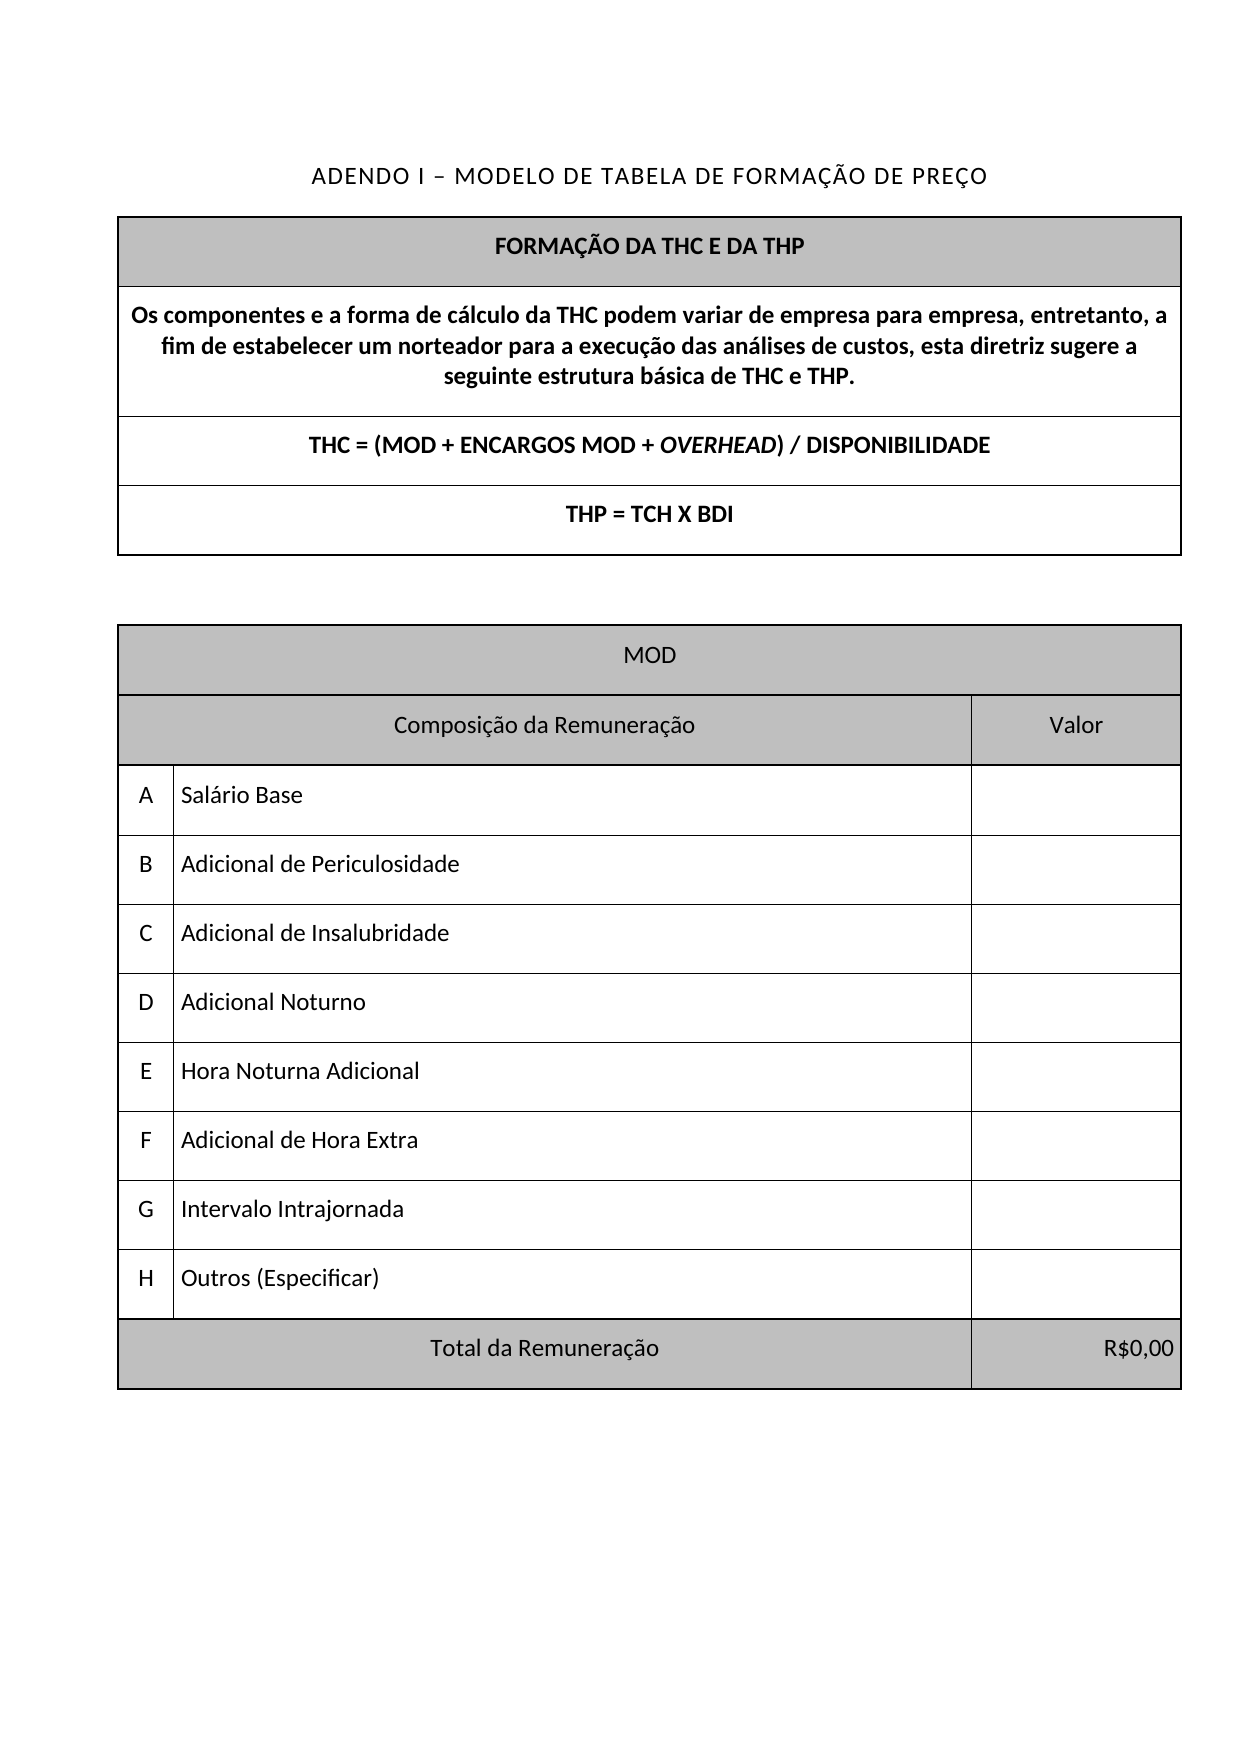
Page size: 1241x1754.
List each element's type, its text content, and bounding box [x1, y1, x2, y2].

table_cell THC = (MOD + ENCARGOS MOD + OVERHEAD) / DISPONIBILIDADE [119, 417, 1180, 485]
table_cell F [119, 1112, 173, 1180]
table_cell [972, 836, 1180, 903]
table_cell G [119, 1181, 173, 1249]
table_cell THP = TCH X BDI [119, 486, 1180, 554]
table_cell [972, 905, 1180, 973]
table_cell Os componentes e a forma de cálculo da THC podem variar de empresa para empresa, entretanto, a fim de estabelecer um norteador para a execução das análises de custos, esta diretriz sugere a seguinte estrutura básica de THC e THP. [119, 287, 1180, 416]
table_header FORMAÇÃO DA THC E DA THP [119, 218, 1180, 286]
table_cell Outros (Especificar) [174, 1250, 971, 1318]
table_cell Adicional de Insalubridade [174, 905, 971, 973]
table_cell Valor [972, 696, 1180, 764]
table_cell Composição da Remuneração [119, 696, 971, 764]
table_cell Adicional Noturno [174, 974, 971, 1042]
table_cell A [119, 766, 173, 834]
table_cell Intervalo Intrajornada [174, 1181, 971, 1249]
table_cell R$0,00 [972, 1320, 1180, 1388]
table_cell [972, 1250, 1180, 1318]
table_cell Hora Noturna Adicional [174, 1043, 971, 1111]
table_cell B [119, 836, 173, 903]
table_cell D [119, 974, 173, 1042]
table_cell [972, 974, 1180, 1042]
table_cell Total da Remuneração [119, 1320, 971, 1388]
table_cell C [119, 905, 173, 973]
table_cell Salário Base [174, 766, 971, 834]
table_cell E [119, 1043, 173, 1111]
table_header MOD [119, 626, 1180, 694]
table_cell [972, 1181, 1180, 1249]
table_cell [972, 766, 1180, 834]
table_cell H [119, 1250, 173, 1318]
subtitle ADENDO i – MODELO DE TABELA DE FORMAÇÃO DE PREÇO [118, 160, 1181, 191]
table_cell Adicional de Periculosidade [174, 836, 971, 903]
table_cell Adicional de Hora Extra [174, 1112, 971, 1180]
table_cell [972, 1112, 1180, 1180]
table_cell [972, 1043, 1180, 1111]
